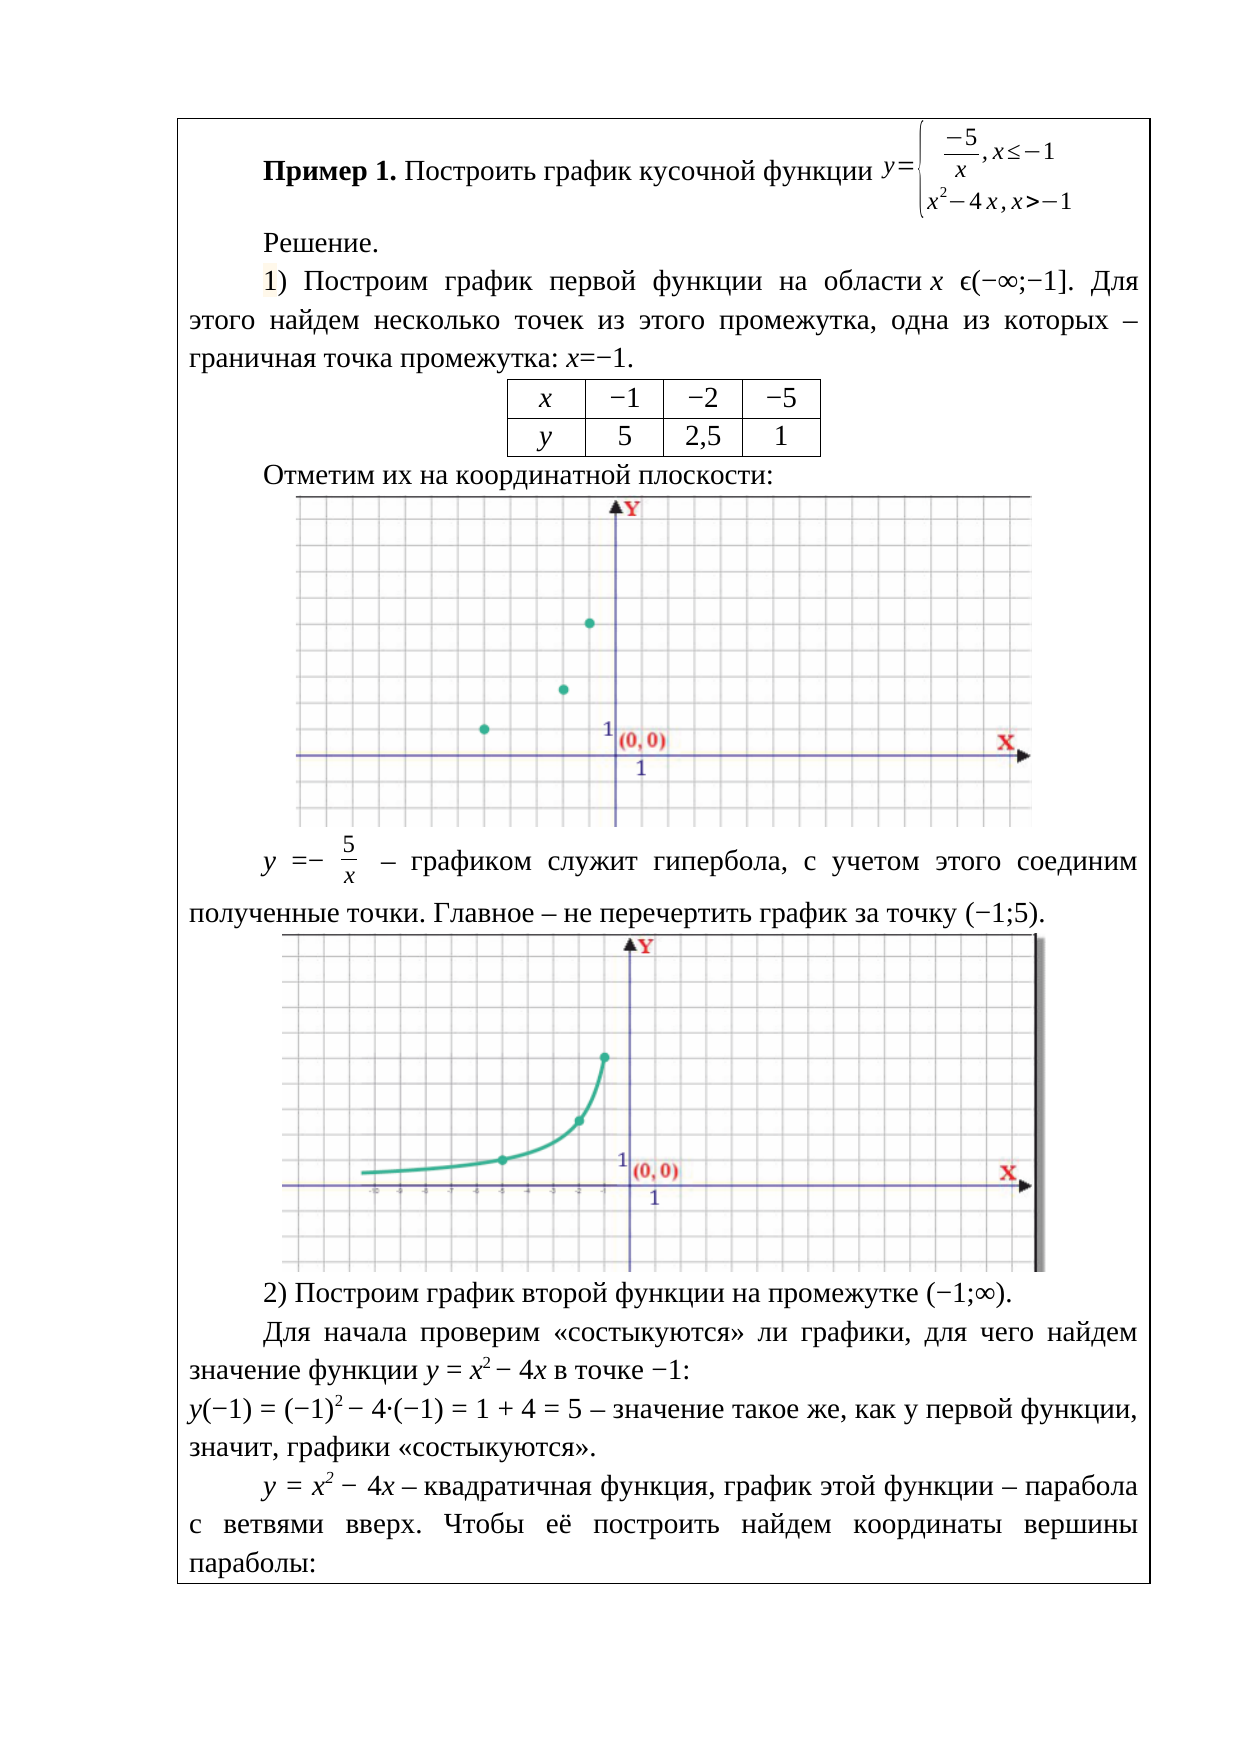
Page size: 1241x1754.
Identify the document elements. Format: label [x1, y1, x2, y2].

table_header [178, 119, 1149, 1583]
picture [295, 495, 1032, 827]
picture [282, 933, 1046, 1272]
